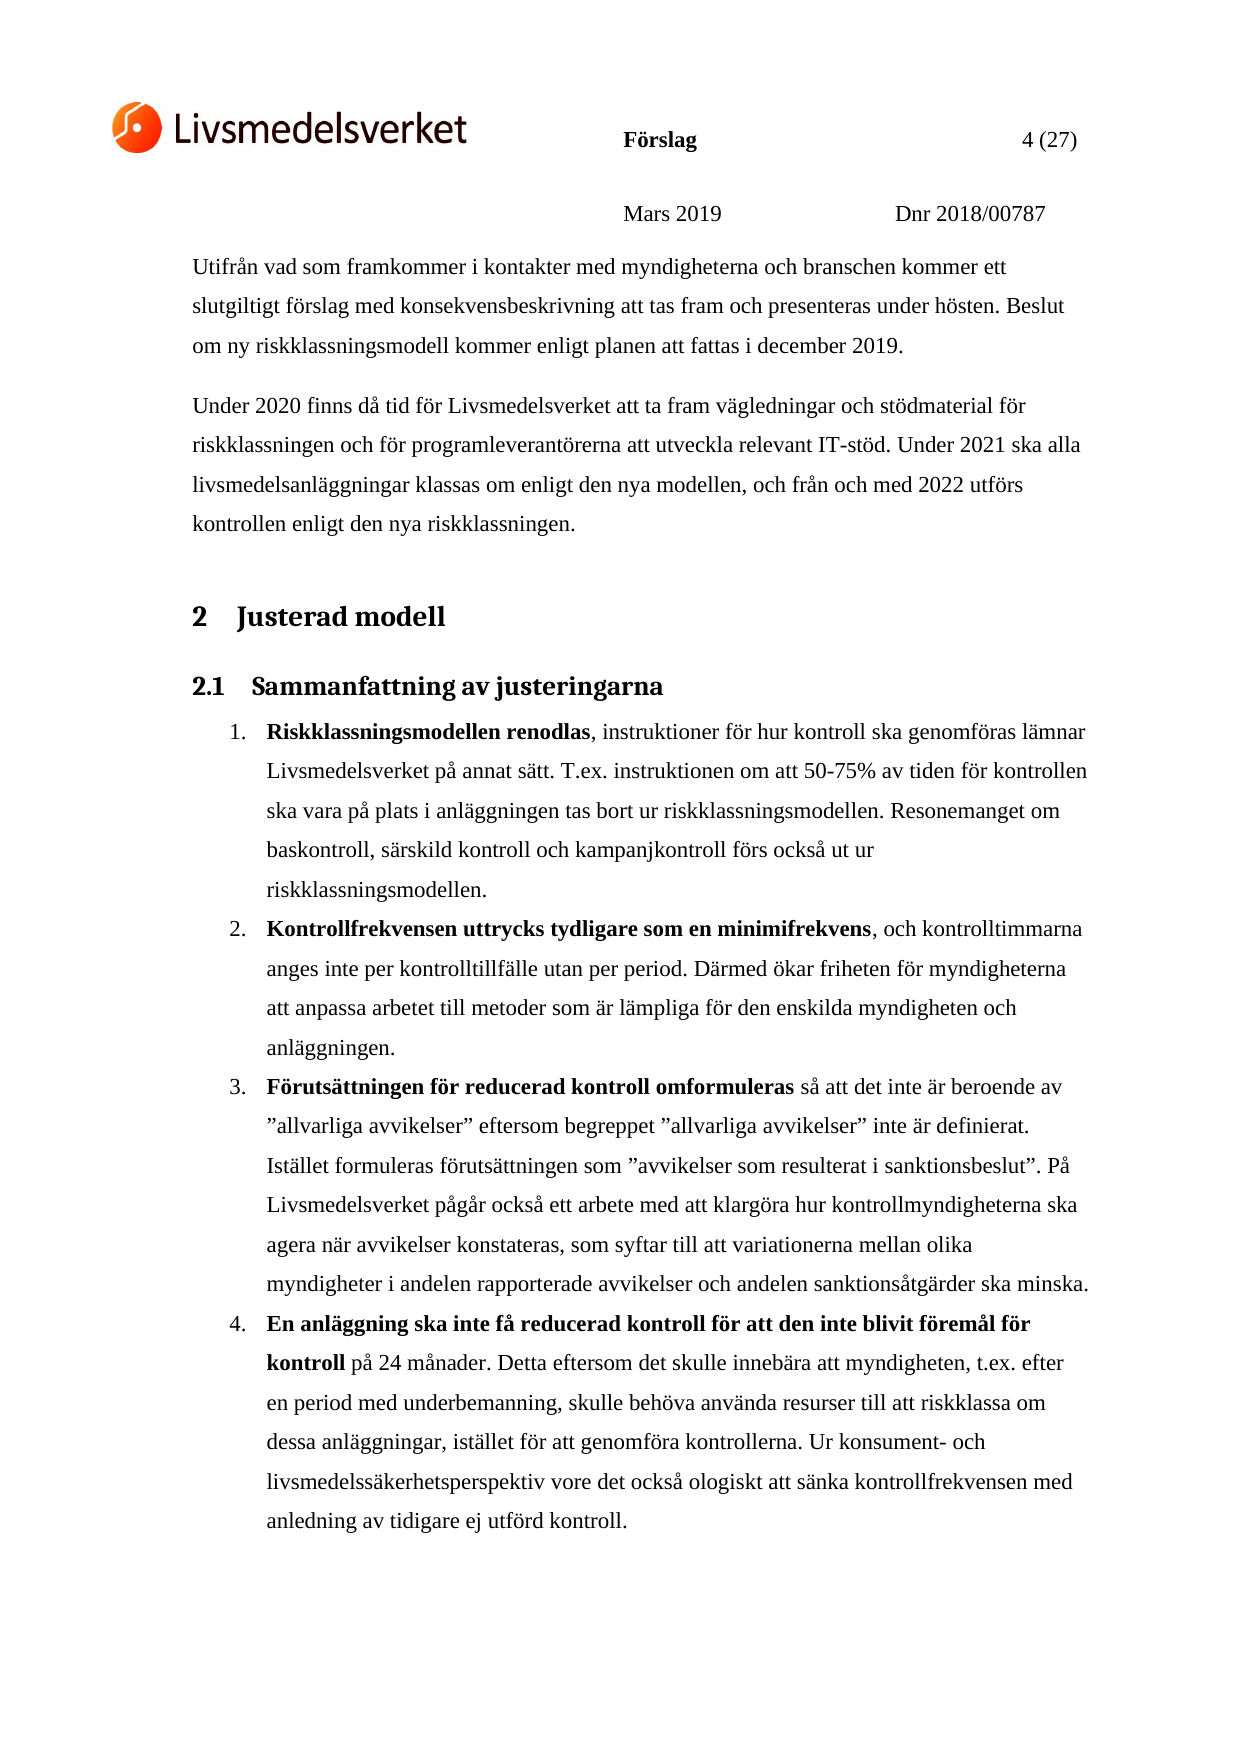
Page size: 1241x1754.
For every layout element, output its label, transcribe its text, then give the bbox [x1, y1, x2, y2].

list Kontrollfrekvensen uttrycks tydligare som en minimifrekvens, och kontrolltimmarna anges inte per kontrolltillfälle utan per period. Därmed ökar friheten för myndigheterna att anpassa arbetet till metoder som är lämpliga för den enskilda myndigheten och anläggningen. [229, 915, 1090, 1060]
picture [112, 102, 467, 153]
text Utifrån vad som framkommer i kontakter med myndigheterna och branschen kommer ett slutgiltigt förslag med konsekvensbeskrivning att tas fram och presenteras under hösten. Beslut om ny riskklassningsmodell kommer enligt planen att fattas i december 2019. [192, 253, 1090, 358]
list Riskklassningsmodellen renodlas, instruktioner för hur kontroll ska genomföras lämnar Livsmedelsverket på annat sätt. T.ex. instruktionen om att 50-75% av tiden för kontrollen ska vara på plats i anläggningen tas bort ur riskklassningsmodellen. Resonemanget om baskontroll, särskild kontroll och kampanjkontroll förs också ut ur riskklassningsmodellen. [229, 718, 1090, 902]
list En anläggning ska inte få reducerad kontroll för att den inte blivit föremål för kontroll på 24 månader. Detta eftersom det skulle innebära att myndigheten, t.ex. efter en period med underbemanning, skulle behöva använda resurser till att riskklassa om dessa anläggningar, istället för att genomföra kontrollerna. Ur konsument- och livsmedelssäkerhetsperspektiv vore det också ologiskt att sänka kontrollfrekvensen med anledning av tidigare ej utförd kontroll. [229, 1310, 1090, 1534]
text Under 2020 finns då tid för Livsmedelsverket att ta fram vägledningar och stödmaterial för riskklassningen och för programleverantörerna att utveckla relevant IT-stöd. Under 2021 ska alla livsmedelsanläggningar klassas om enligt den nya modellen, och från och med 2022 utförs kontrollen enligt den nya riskklassningen. [192, 392, 1090, 537]
subtitle Sammanfattning av justeringarna [192, 671, 1090, 702]
list Förutsättningen för reducerad kontroll omformuleras så att det inte är beroende av ”allvarliga avvikelser” eftersom begreppet ”allvarliga avvikelser” inte är definierat. Istället formuleras förutsättningen som ”avvikelser som resulterat i sanktionsbeslut”. På Livsmedelsverket pågår också ett arbete med att klargöra hur kontrollmyndigheterna ska agera när avvikelser konstateras, som syftar till att variationerna mellan olika myndigheter i andelen rapporterade avvikelser och andelen sanktionsåtgärder ska minska. [229, 1073, 1090, 1297]
subtitle Justerad modell [192, 600, 1090, 633]
